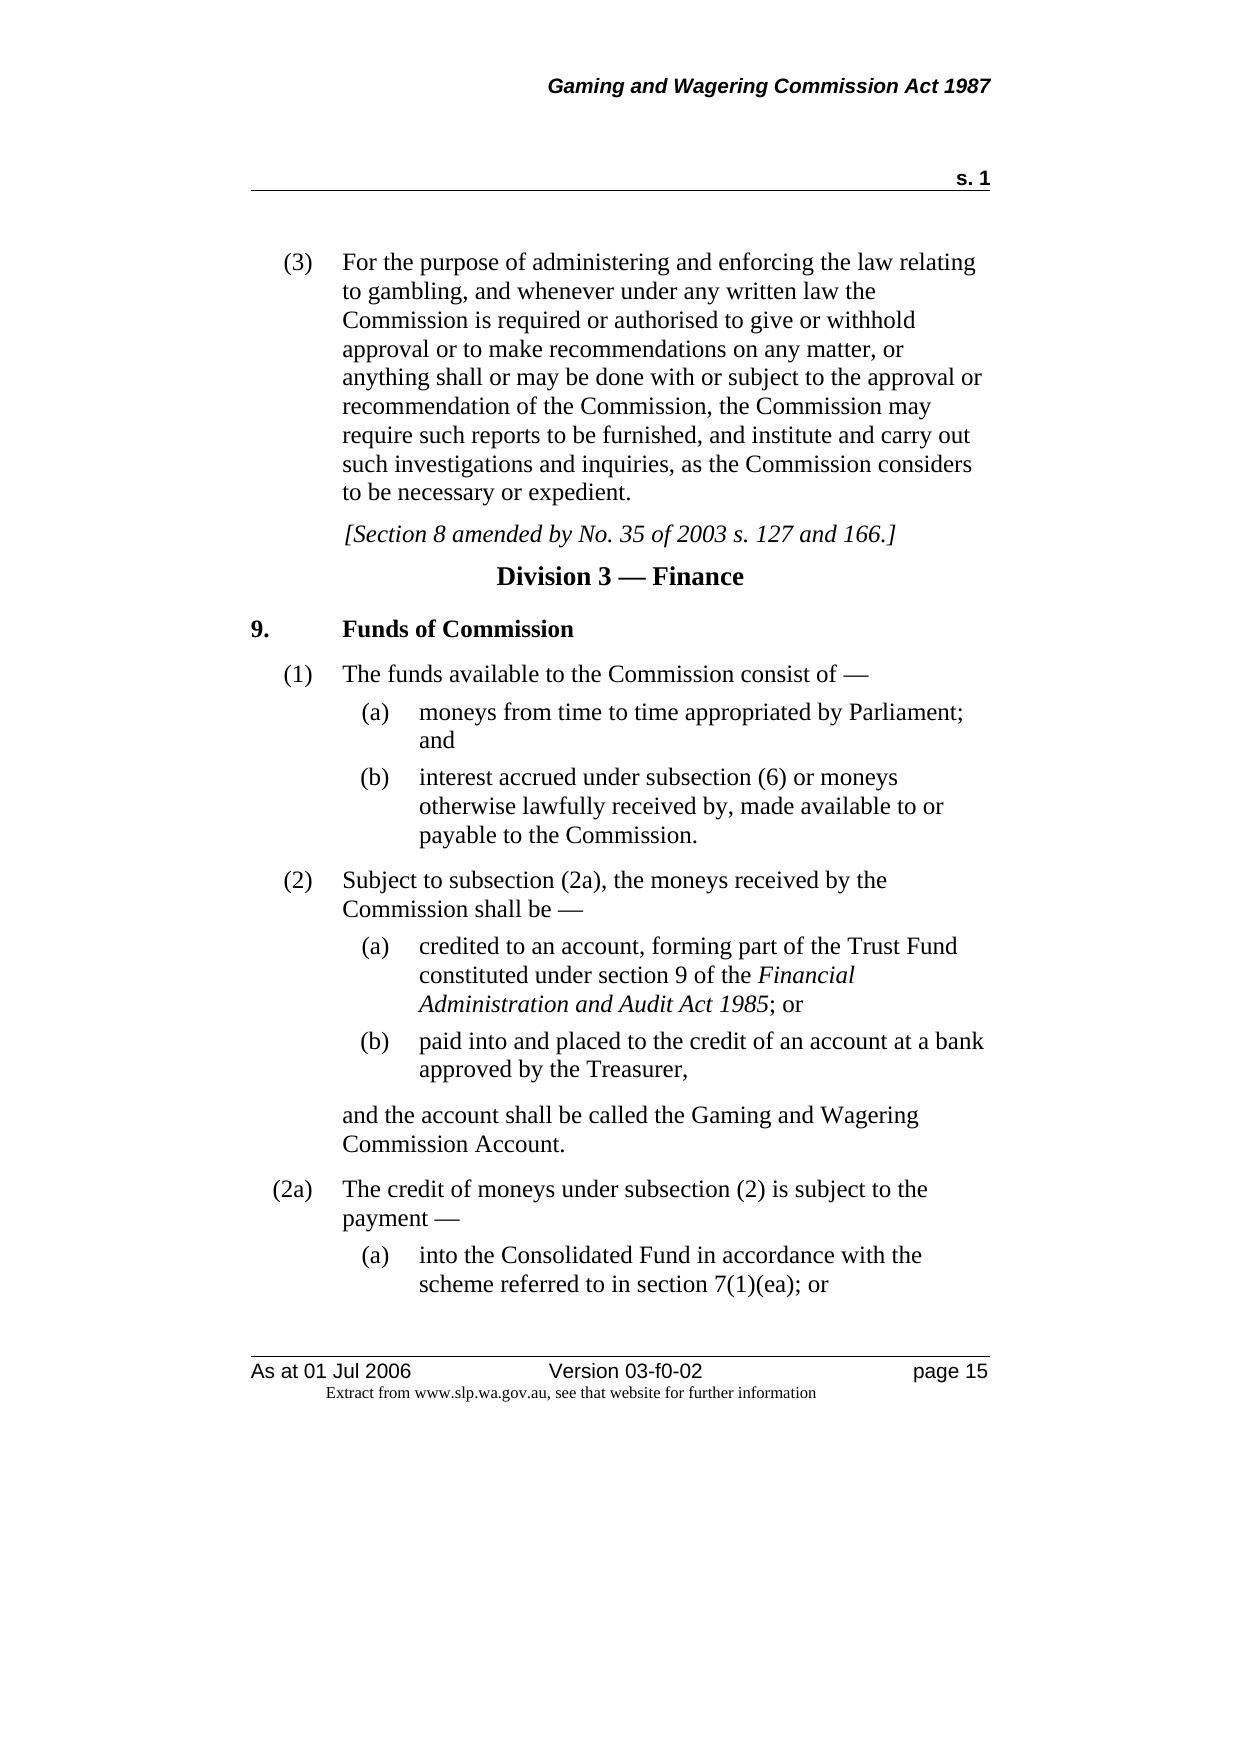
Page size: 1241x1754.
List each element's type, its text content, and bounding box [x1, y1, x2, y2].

subtitle 9. Funds of Commission [251, 614, 990, 643]
text (b) interest accrued under subsection (6) or moneys otherwise lawfully received by, made available to or payable to the Commission. [251, 762, 990, 849]
subtitle Division 3 — Finance [251, 560, 990, 591]
text (a) moneys from time to time appropriated by Parliament; and [251, 697, 990, 754]
text (b) paid into and placed to the credit of an account at a bank approved by the Treasurer, [251, 1026, 990, 1083]
text (1) The funds available to the Commission consist of — [251, 659, 990, 688]
text [Section 8 amended by No. 35 of 2003 s. 127 and 166.] [251, 519, 990, 547]
text (2) Subject to subsection (2a), the moneys received by the Commission shall be — [251, 865, 990, 923]
text (3) For the purpose of administering and enforcing the law relating to gambling, and whenever under any written law the Commission is required or authorised to give or withhold approval or to make recommendations on any matter, or anything shall or may be done with or subject to the approval or recommendation of the Commission, the Commission may require such reports to be furnished, and institute and carry out such investigations and inquiries, as the Commission considers to be necessary or expedient. [251, 247, 990, 506]
text and the account shall be called the Gaming and Wagering Commission Account. [251, 1100, 990, 1157]
text (a) credited to an account, forming part of the Trust Fund constituted under section 9 of the Financial Administration and Audit Act 1985; or [251, 931, 990, 1017]
text (a) into the Consolidated Fund in accordance with the scheme referred to in section 7(1)(ea); or [251, 1240, 990, 1297]
text (2a) The credit of moneys under subsection (2) is subject to the payment — [251, 1174, 990, 1232]
